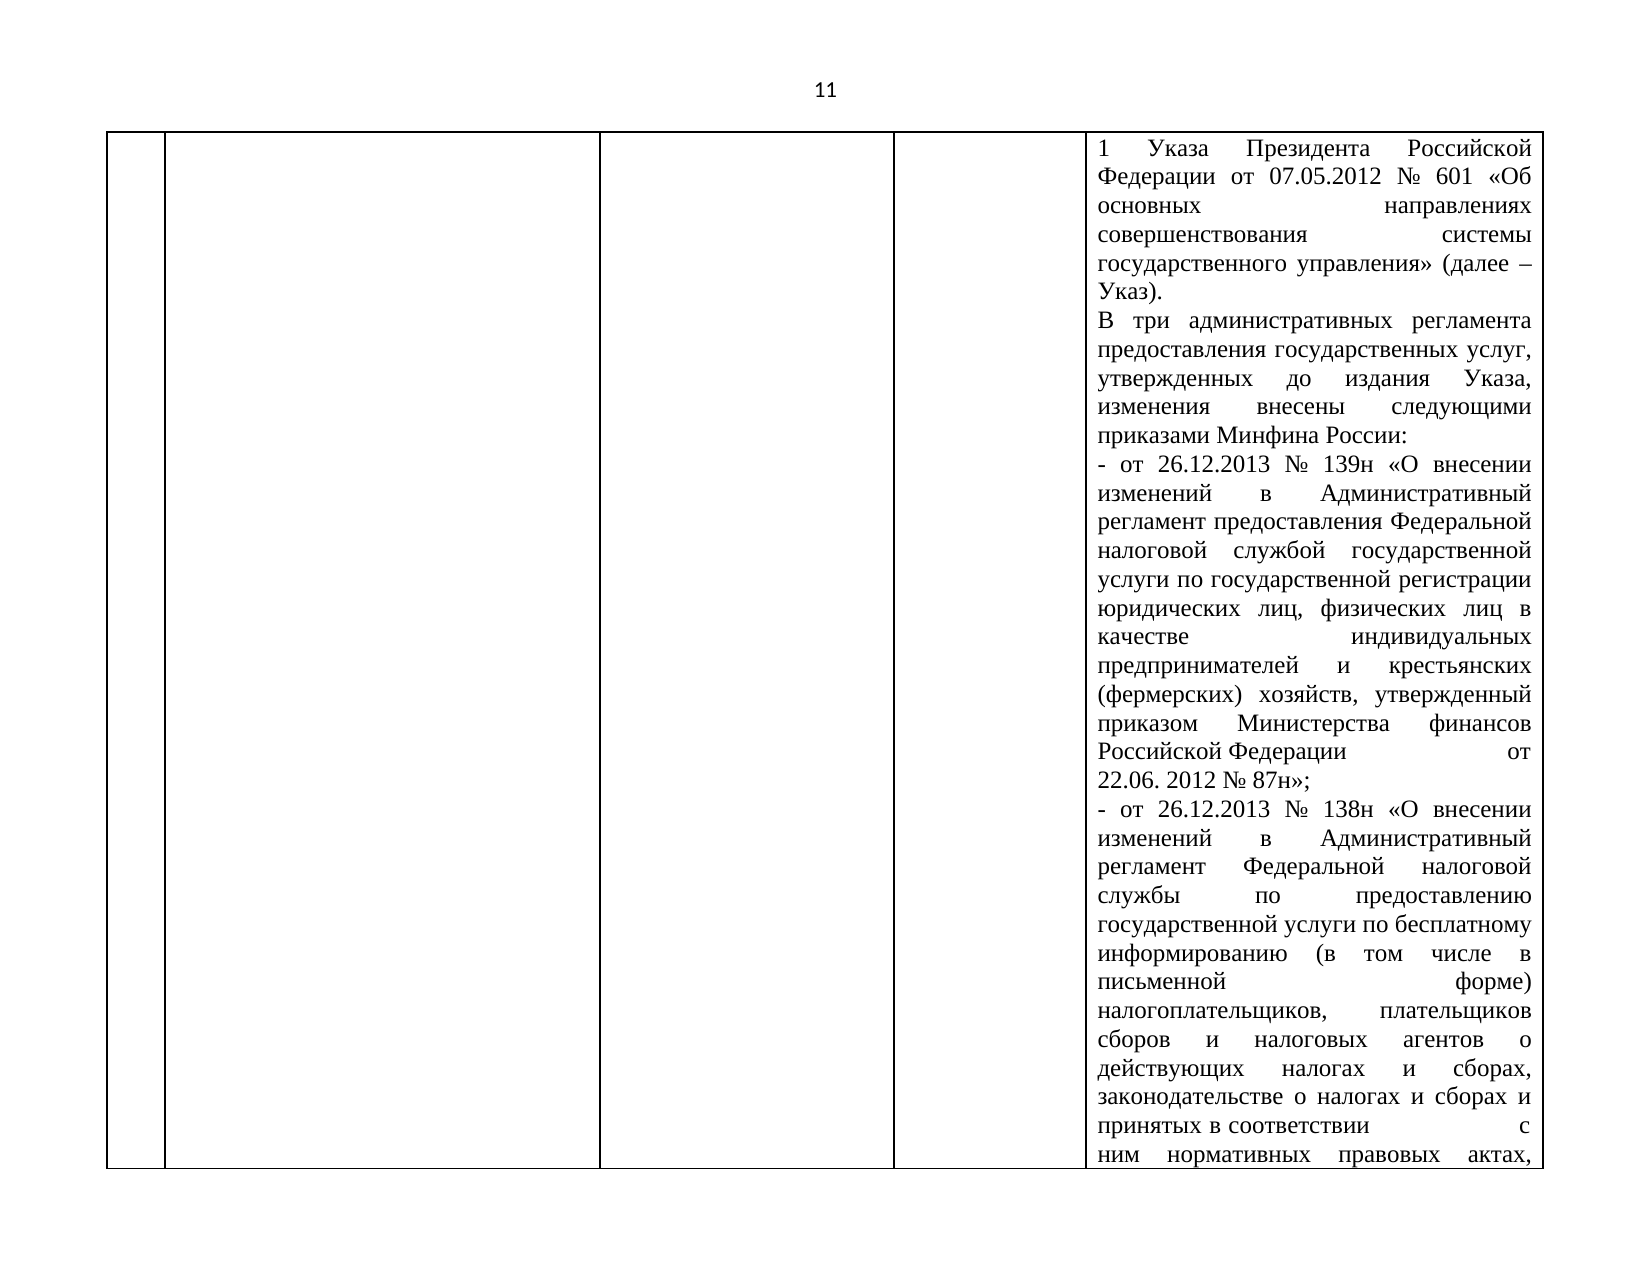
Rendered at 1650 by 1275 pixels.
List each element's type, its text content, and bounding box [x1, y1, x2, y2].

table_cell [601, 133, 893, 1168]
table_cell [108, 133, 164, 1168]
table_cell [166, 133, 599, 1168]
table_cell ы [895, 133, 1085, 1168]
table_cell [1087, 133, 1542, 1168]
